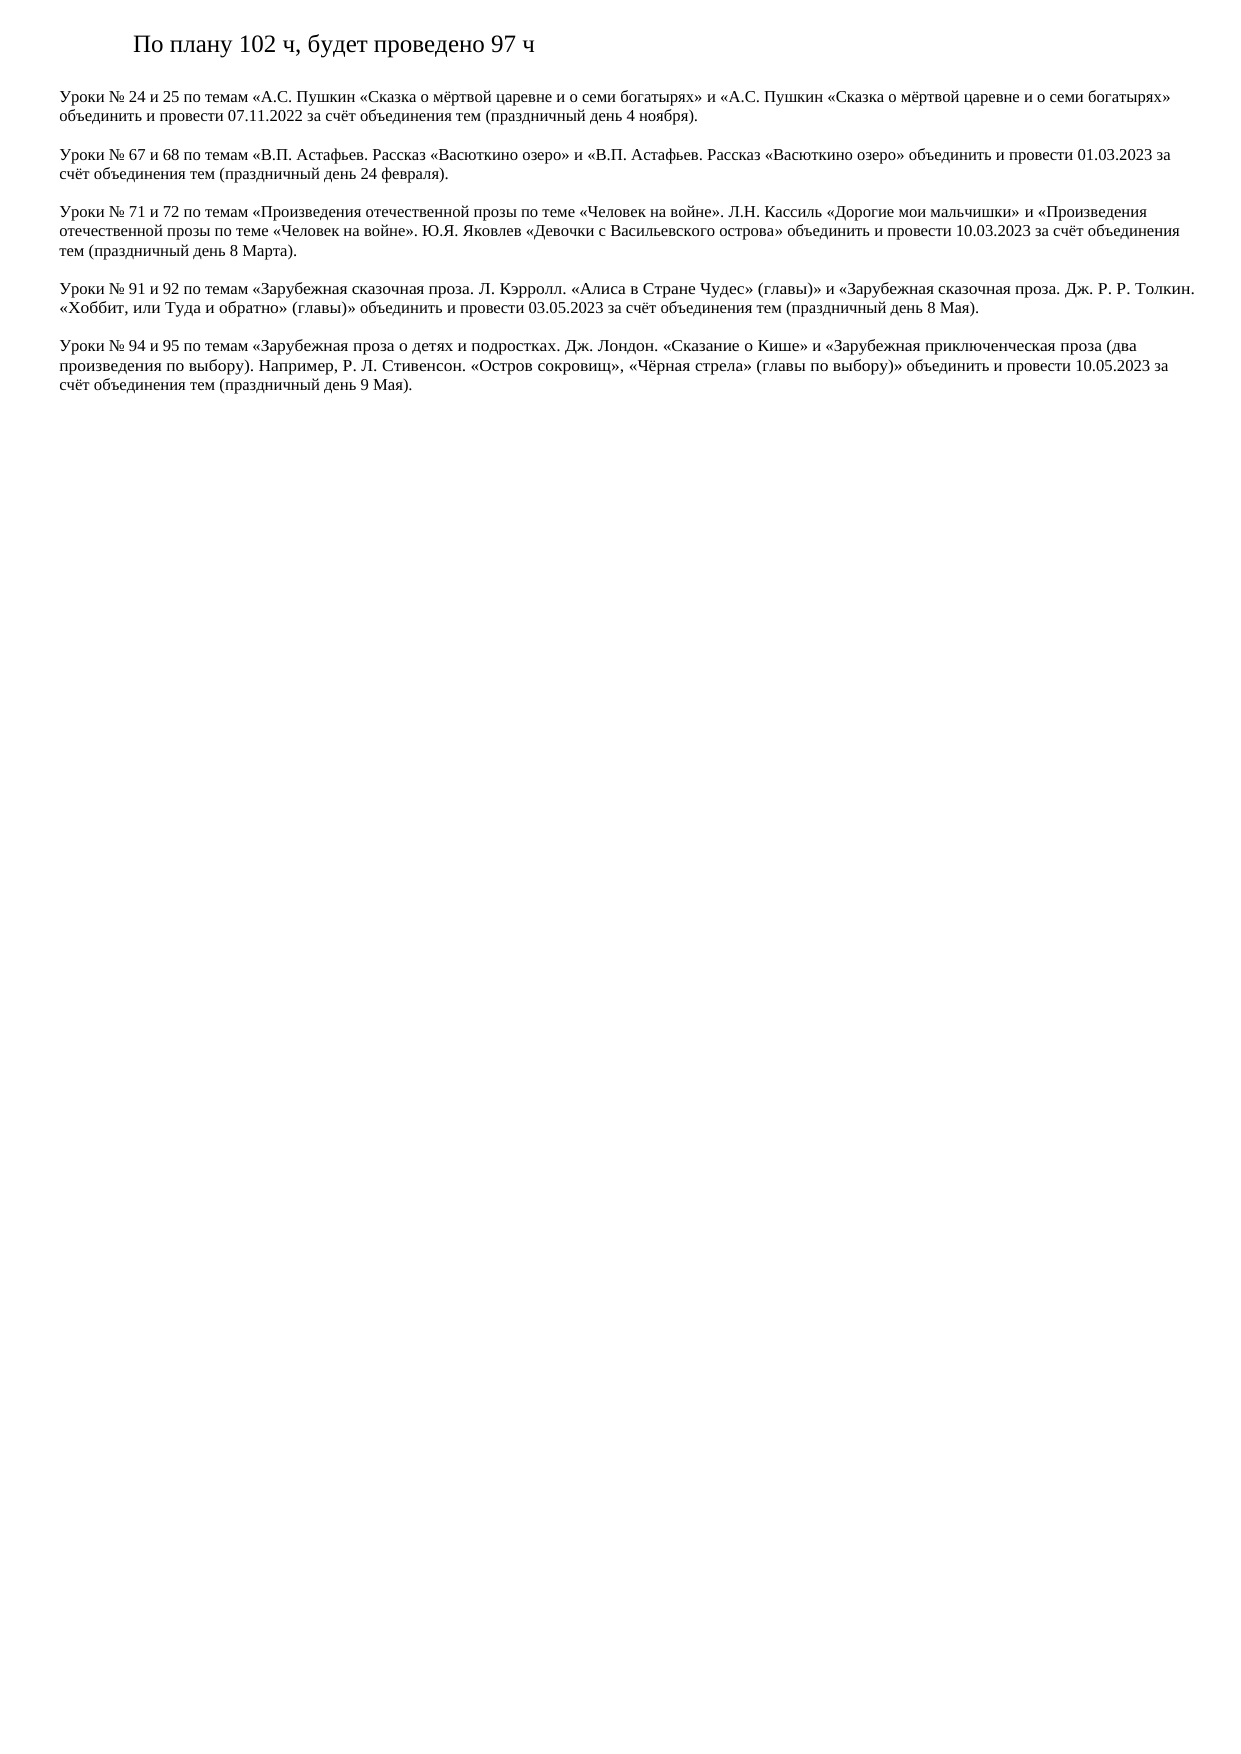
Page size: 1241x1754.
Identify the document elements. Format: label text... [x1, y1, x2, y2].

text Уроки № 91 и 92 по темам «Зарубежная сказочная проза. Л. Кэрролл. «Алиса в Стране Чудес» (главы)» и «Зарубежная сказочная проза. Дж. Р. Р. Толкин. «Хоббит, или Туда и обратно» (главы)» объединить и провести 03.05.2023 за счёт объединения тем (праздничный день 8 Мая). [59, 279, 1196, 317]
text Уроки № 94 и 95 по темам «Зарубежная проза о детях и подростках. Дж. Лондон. «Сказание о Кише» и «Зарубежная приключенческая проза (два произведения по выбору). Например, Р. Л. Стивенсон. «Остров сокровищ», «Чёрная стрела» (главы по выбору)» объединить и провести 10.05.2023 за счёт объединения тем (праздничный день 9 Мая). [59, 336, 1196, 394]
text Уроки № 24 и 25 по темам «А.С. Пушкин «Сказка о мёртвой царевне и о семи богатырях» и «А.С. Пушкин «Сказка о мёртвой царевне и о семи богатырях» объединить и провести 07.11.2022 за счёт объединения тем (праздничный день 4 ноября). [59, 87, 1196, 125]
text По плану 102 ч, будет проведено 97 ч [59, 29, 1196, 58]
text Уроки № 67 и 68 по темам «В.П. Астафьев. Рассказ «Васюткино озеро» и «В.П. Астафьев. Рассказ «Васюткино озеро» объединить и провести 01.03.2023 за счёт объединения тем (праздничный день 24 февраля). [59, 144, 1196, 183]
text Уроки № 71 и 72 по темам «Произведения отечественной прозы по теме «Человек на войне». Л.Н. Кассиль «Дорогие мои мальчишки» и «Произведения отечественной прозы по теме «Человек на войне». Ю.Я. Яковлев «Девочки с Васильевского острова» объединить и провести 10.03.2023 за счёт объединения тем (праздничный день 8 Марта). [59, 202, 1196, 259]
